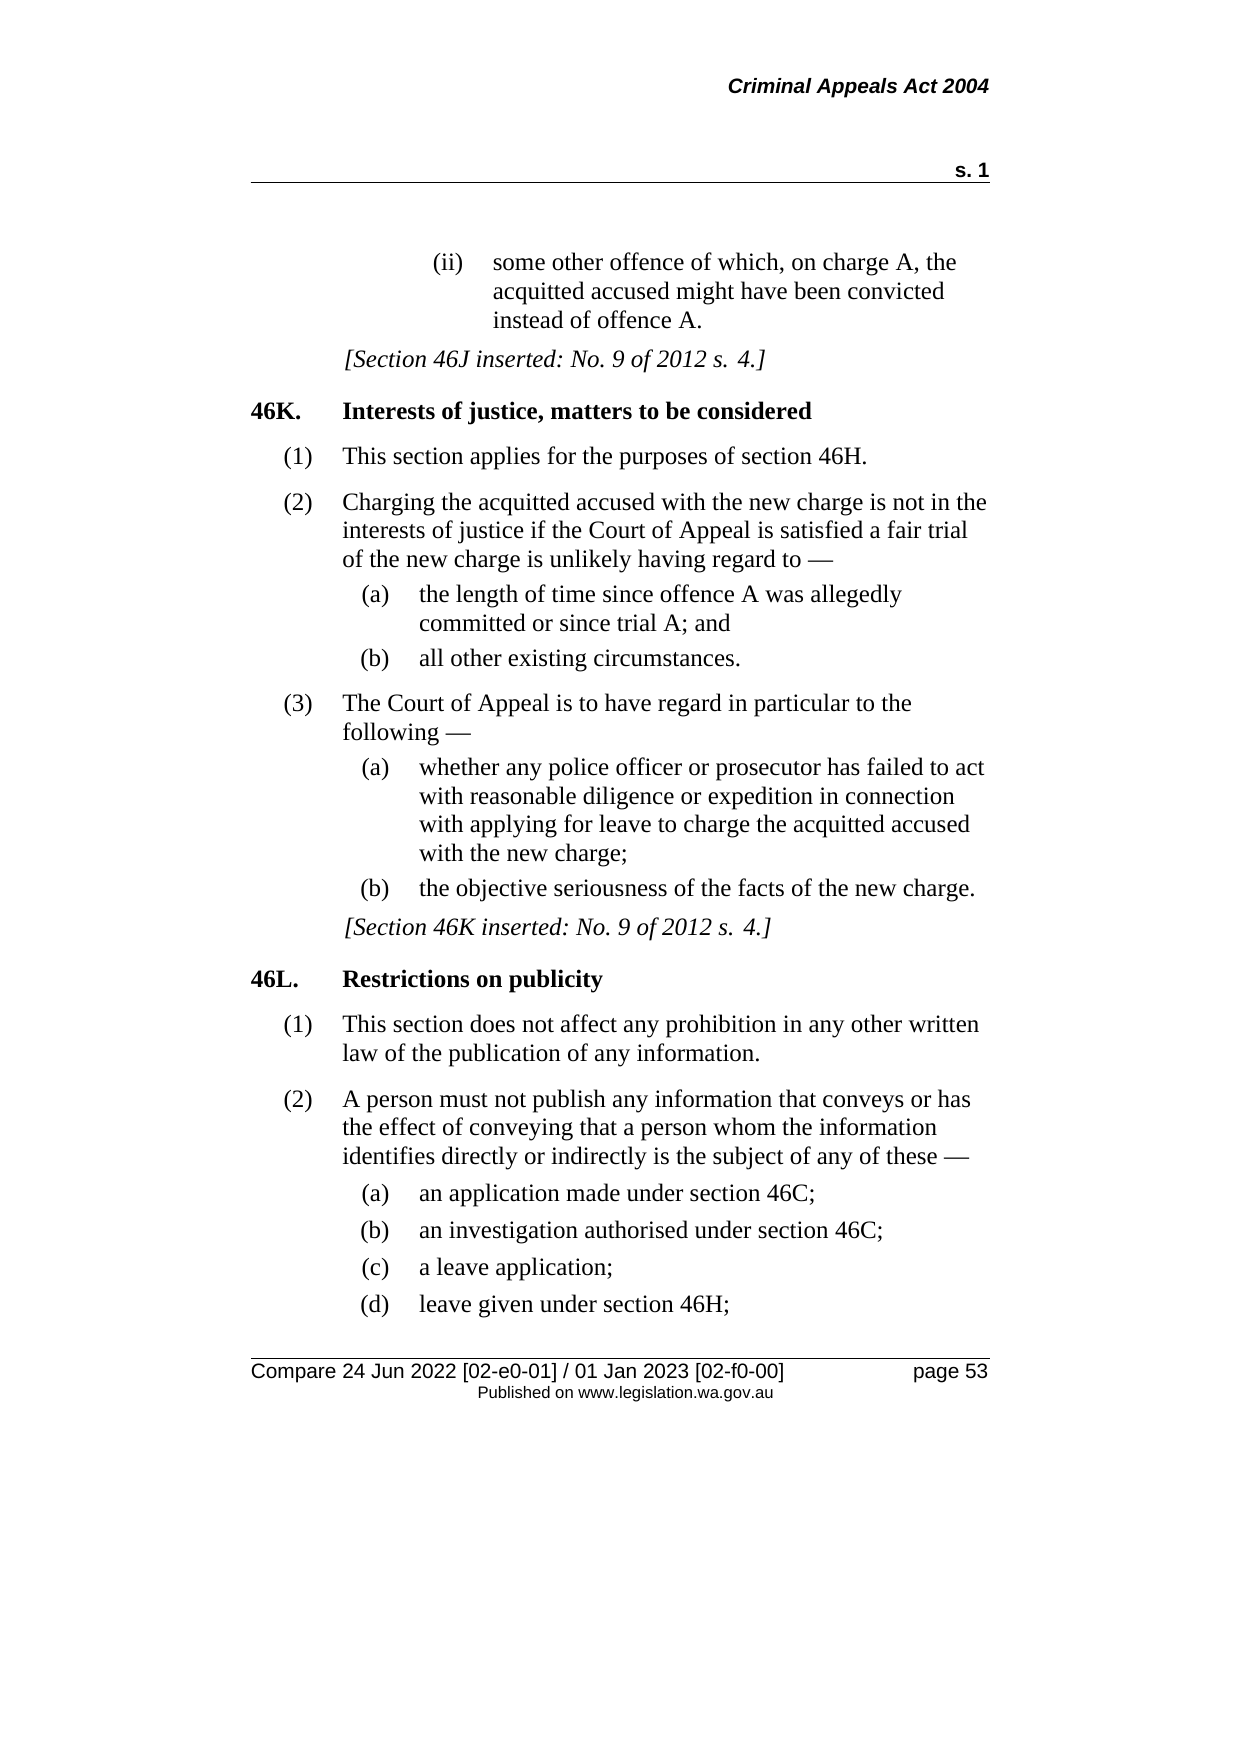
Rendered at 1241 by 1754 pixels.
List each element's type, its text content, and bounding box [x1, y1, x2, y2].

text (2) Charging the acquitted accused with the new charge is not in the interests of justice if the Court of Appeal is satisfied a fair trial of the new charge is unlikely having regard to — [251, 487, 990, 573]
text (ii) some other offence of which, on charge A, the acquitted accused might have been convicted instead of offence A. [251, 247, 990, 334]
text (3) The Court of Appeal is to have regard in particular to the following — [251, 688, 990, 746]
text (1) This section does not affect any prohibition in any other written law of the publication of any information. [251, 1009, 990, 1067]
text [Section 46J inserted: No. 9 of 2012 s. 4.] [251, 344, 990, 373]
text (1) This section applies for the purposes of section 46H. [251, 441, 990, 470]
text (a) whether any police officer or prosecutor has failed to act with reasonable diligence or expedition in connection with applying for leave to charge the acquitted accused with the new charge; [251, 752, 990, 867]
text (b) an investigation authorised under section 46C; [251, 1215, 990, 1244]
subtitle 46L. Restrictions on publicity [251, 964, 990, 993]
text (c) a leave application; [251, 1252, 990, 1281]
text [Section 46K inserted: No. 9 of 2012 s. 4.] [251, 912, 990, 941]
text (d) leave given under section 46H; [251, 1289, 990, 1318]
text (b) all other existing circumstances. [251, 643, 990, 672]
text (b) the objective seriousness of the facts of the new charge. [251, 873, 990, 902]
text (2) A person must not publish any information that conveys or has the effect of conveying that a person whom the information identifies directly or indirectly is the subject of any of these — [251, 1084, 990, 1170]
text (a) the length of time since offence A was allegedly committed or since trial A; and [251, 579, 990, 637]
text (a) an application made under section 46C; [251, 1178, 990, 1207]
subtitle 46K. Interests of justice, matters to be considered [251, 396, 990, 424]
